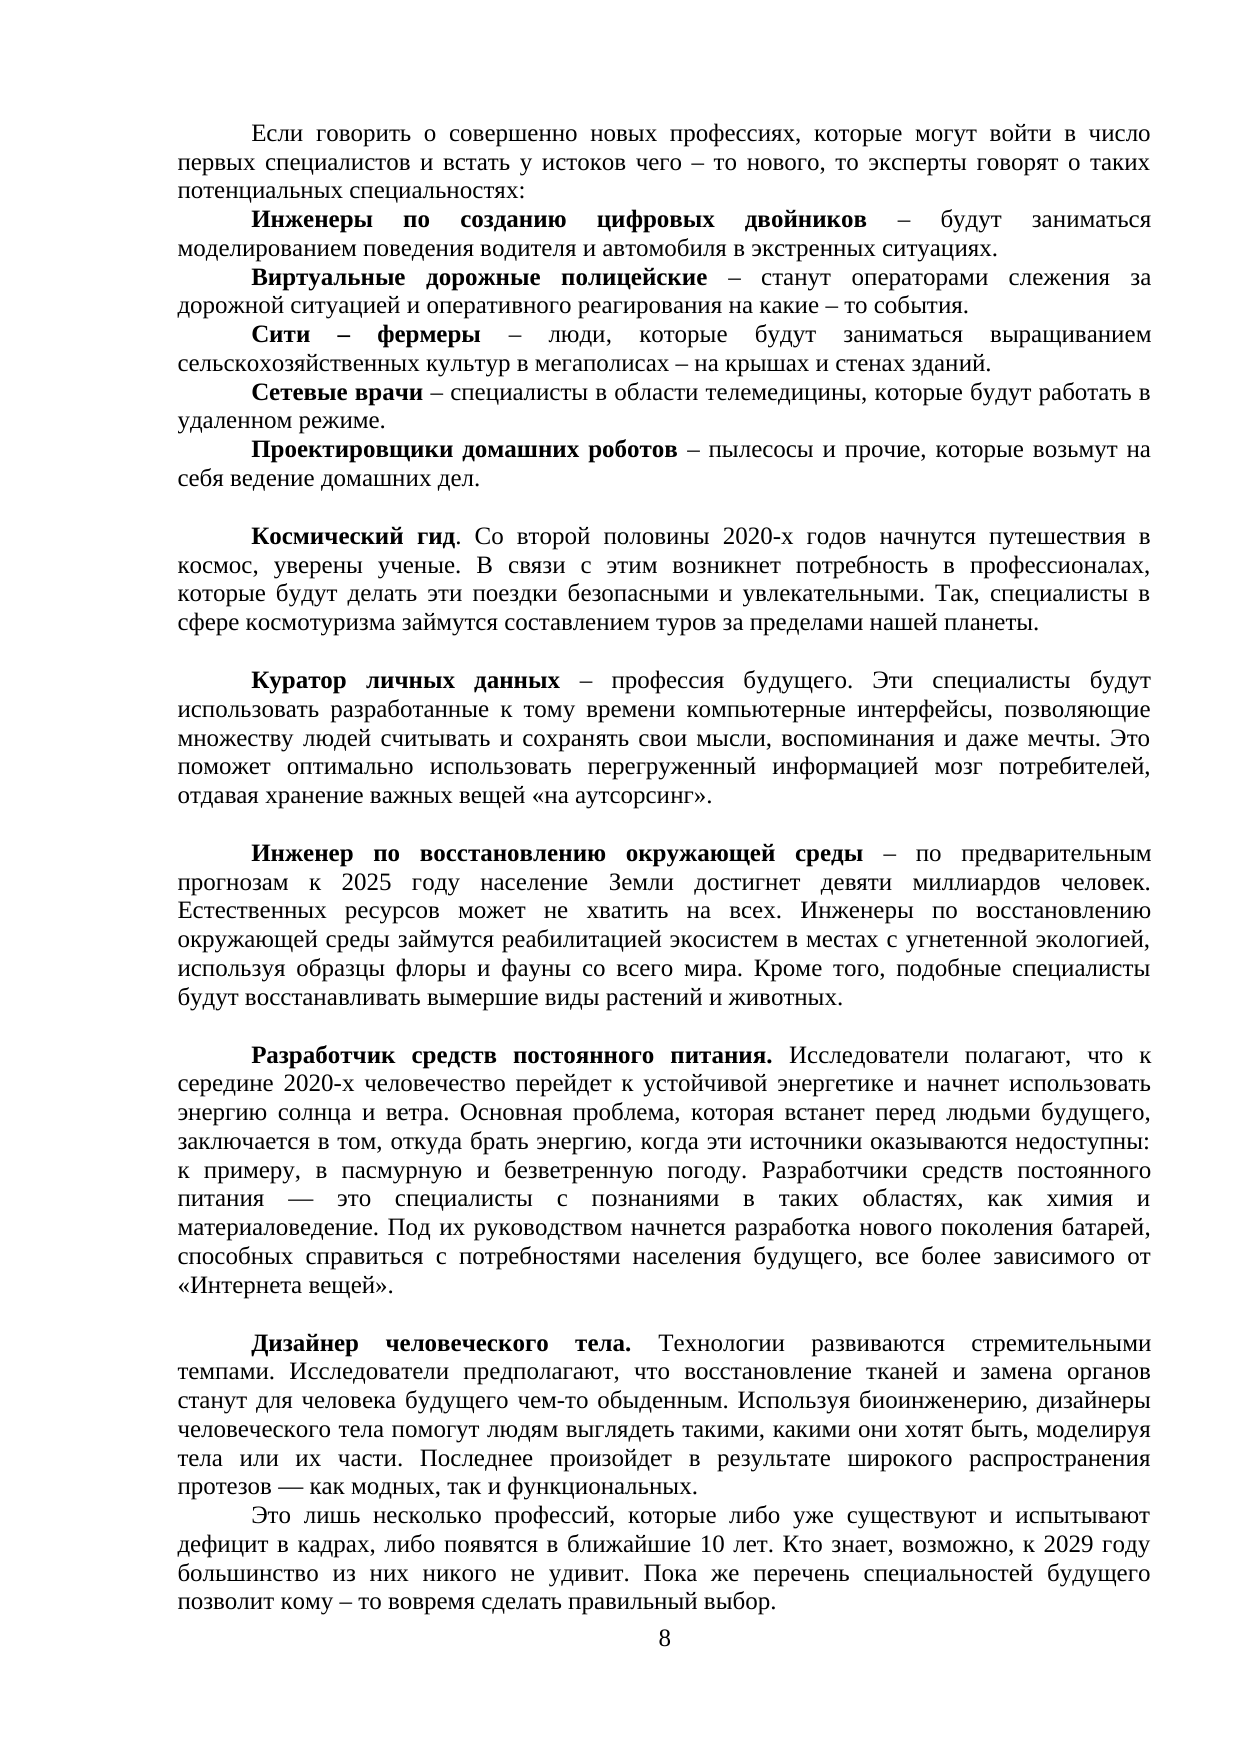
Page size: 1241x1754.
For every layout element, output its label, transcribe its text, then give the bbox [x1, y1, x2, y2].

text Проектировщики домашних роботов – пылесосы и прочие, которые возьмут на себя ведение домашних дел. [177, 434, 1152, 492]
text Сити – фермеры – люди, которые будут заниматься выращиванием сельскохозяйственных культур в мегаполисах – на крышах и стенах зданий. [177, 319, 1152, 377]
text Космический гид. Со второй половины 2020-х годов начнутся путешествия в космос, уверены ученые. В связи с этим возникнет потребность в профессионалах, которые будут делать эти поездки безопасными и увлекательными. Так, специалисты в сфере космотуризма займутся составлением туров за пределами нашей планеты. [177, 521, 1152, 636]
text Инженер по восстановлению окружающей среды – по предварительным прогнозам к 2025 году население Земли достигнет девяти миллиардов человек. Естественных ресурсов может не хватить на всех. Инженеры по восстановлению окружающей среды займутся реабилитацией экосистем в местах с угнетенной экологией, используя образцы флоры и фауны со всего мира. Кроме того, подобные специалисты будут восстанавливать вымершие виды растений и животных. [177, 838, 1152, 1011]
text Инженеры по созданию цифровых двойников – будут заниматься моделированием поведения водителя и автомобиля в экстренных ситуациях. [177, 204, 1152, 262]
text Куратор личных данных – профессия будущего. Эти специалисты будут использовать разработанные к тому времени компьютерные интерфейсы, позволяющие множеству людей считывать и сохранять свои мысли, воспоминания и даже мечты. Это поможет оптимально использовать перегруженный информацией мозг потребителей, отдавая хранение важных вещей «на аутсорсинг». [177, 665, 1152, 809]
text Это лишь несколько профессий, которые либо уже существуют и испытывают дефицит в кадрах, либо появятся в ближайшие 10 лет. Кто знает, возможно, к 2029 году большинство из них никого не удивит. Пока же перечень специальностей будущего позволит кому – то вовремя сделать правильный выбор. [177, 1500, 1152, 1615]
text Разработчик средств постоянного питания. Исследователи полагают, что к середине 2020-х человечество перейдет к устойчивой энергетике и начнет использовать энергию солнца и ветра. Основная проблема, которая встанет перед людьми будущего, заключается в том, откуда брать энергию, когда эти источники оказываются недоступны: к примеру, в пасмурную и безветренную погоду. Разработчики средств постоянного питания — это специалисты с познаниями в таких областях, как химия и материаловедение. Под их руководством начнется разработка нового поколения батарей, способных справиться с потребностями населения будущего, все более зависимого от «Интернета вещей». [177, 1040, 1152, 1298]
text Виртуальные дорожные полицейские – станут операторами слежения за дорожной ситуацией и оперативного реагирования на какие – то события. [177, 262, 1152, 319]
text Сетевые врачи – специалисты в области телемедицины, которые будут работать в удаленном режиме. [177, 377, 1152, 434]
text Дизайнер человеческого тела. Технологии развиваются стремительными темпами. Исследователи предполагают, что восстановление тканей и замена органов станут для человека будущего чем-то обыденным. Используя биоинженерию, дизайнеры человеческого тела помогут людям выглядеть такими, какими они хотят быть, моделируя тела или их части. Последнее произойдет в результате широкого распространения протезов — как модных, так и функциональных. [177, 1328, 1152, 1500]
text Если говорить о совершенно новых профессиях, которые могут войти в число первых специалистов и встать у истоков чего – то нового, то эксперты говорят о таких потенциальных специальностях: [177, 118, 1152, 204]
